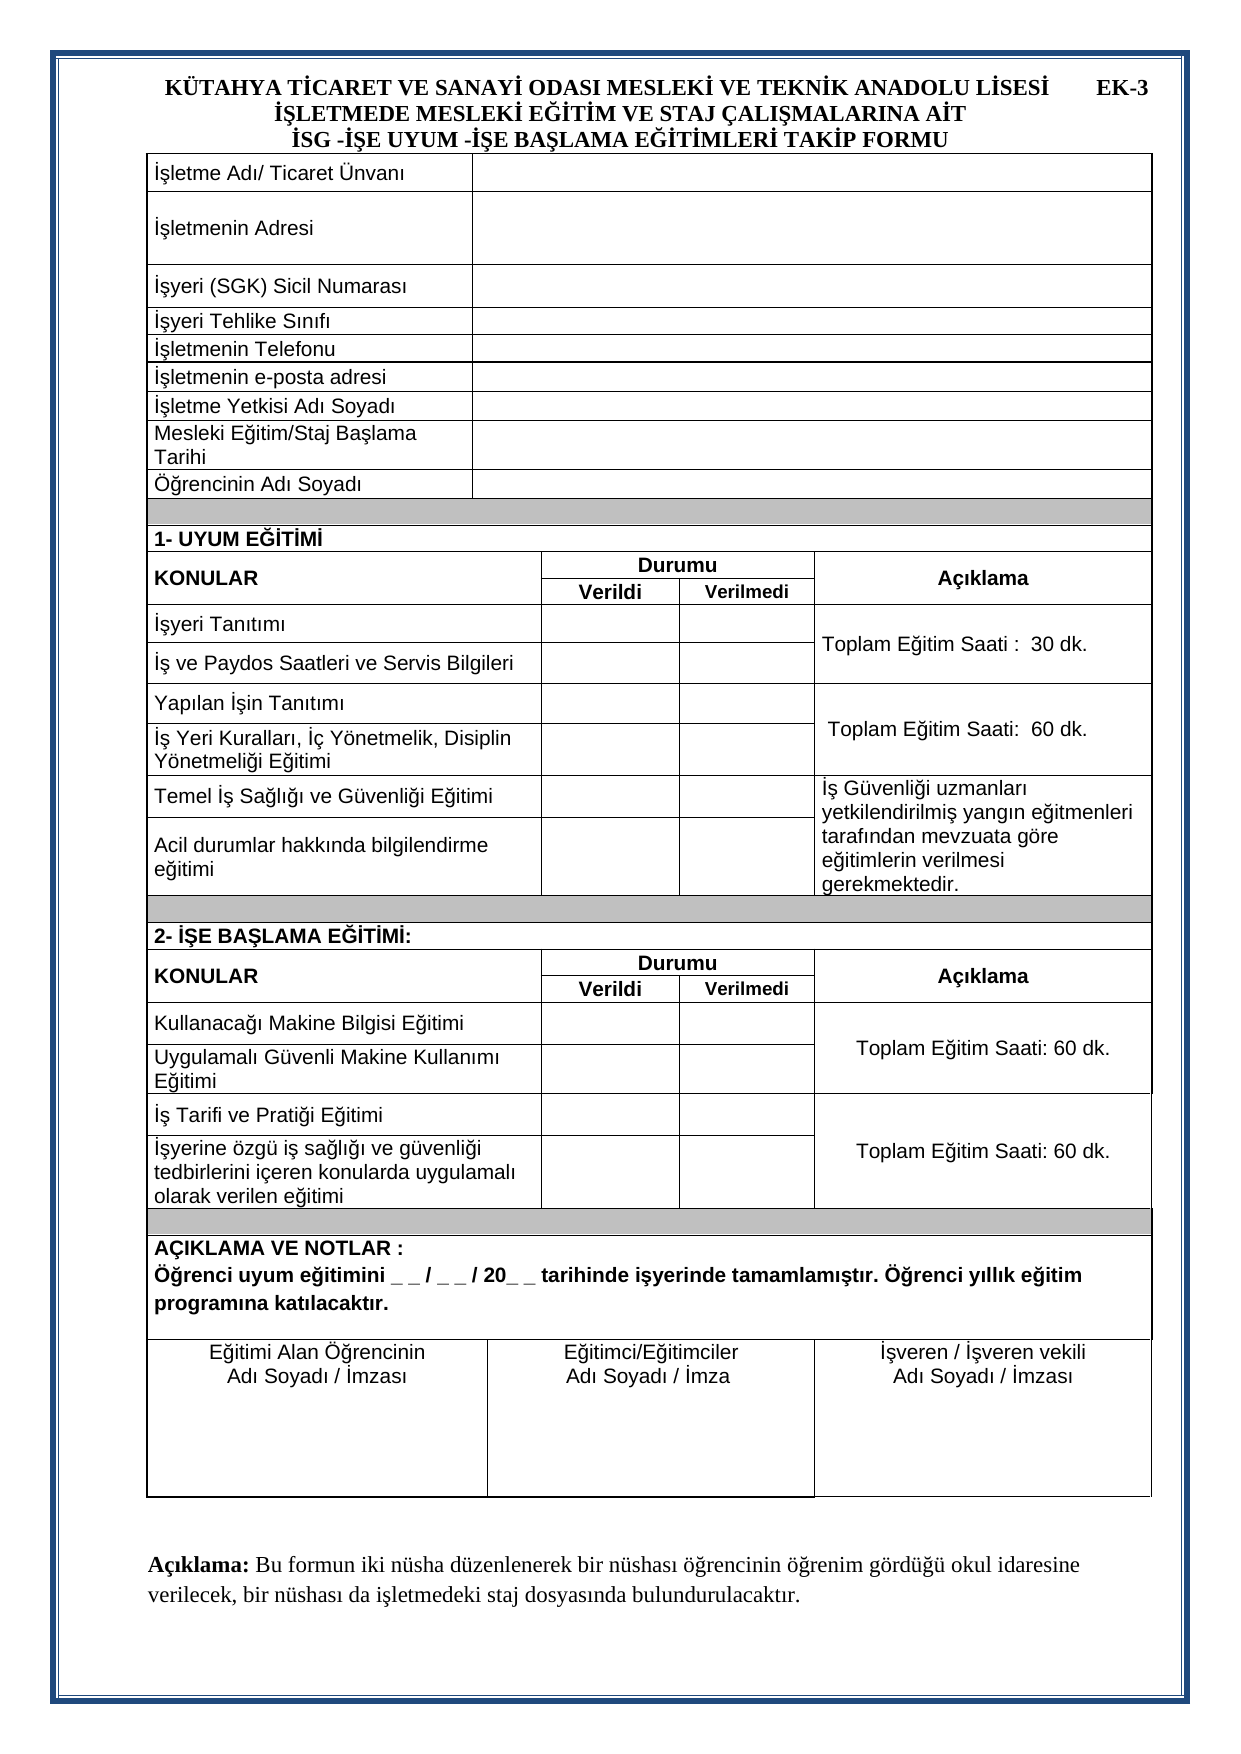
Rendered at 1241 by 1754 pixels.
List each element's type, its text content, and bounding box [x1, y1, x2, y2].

table_cell İşletme Yetkisi Adı Soyadı [148, 392, 472, 420]
table_cell [542, 1136, 679, 1208]
table_cell Açıklama [815, 552, 1151, 604]
table_cell [680, 643, 814, 682]
table_cell [680, 605, 814, 642]
table_cell İşletmenin e-posta adresi [148, 363, 472, 391]
table_cell İşyeri Tanıtımı [148, 605, 541, 642]
table_cell Durumu [542, 552, 814, 578]
table_cell Toplam Eğitim Saati: 60 dk. [815, 684, 1151, 774]
table_cell [473, 392, 1151, 420]
table_cell Verilmedi [680, 579, 814, 604]
table_cell İşyeri (SGK) Sicil Numarası [148, 265, 472, 307]
table_cell [542, 1045, 679, 1093]
table_cell Yapılan İşin Tanıtımı [148, 684, 541, 723]
table_cell İş Tarifi ve Pratiği Eğitimi [148, 1094, 541, 1135]
table_cell Kullanacağı Makine Bilgisi Eğitimi [148, 1003, 541, 1044]
table_cell [148, 896, 1151, 922]
table_cell [542, 684, 679, 723]
table_cell [680, 818, 814, 895]
table_cell [542, 818, 679, 895]
table_header [473, 154, 1151, 191]
table_cell [542, 724, 679, 774]
table_header İşletme Adı/ Ticaret Ünvanı [148, 154, 472, 191]
table_cell [542, 643, 679, 682]
table_cell [473, 335, 1151, 361]
table_cell [473, 265, 1151, 307]
table_cell Açıklama [815, 950, 1151, 1002]
table_cell Durumu [542, 950, 814, 975]
table_cell Öğrencinin Adı Soyadı [148, 470, 472, 498]
table_cell [680, 776, 814, 817]
text Açıklama: Bu formun iki nüsha düzenlenerek bir nüshası öğrencinin öğrenim gördüğü okul idaresine verilecek, bir nüshası da işletmedeki staj dosyasında bulundurulacaktır. [148, 1551, 1092, 1608]
table_cell İş ve Paydos Saatleri ve Servis Bilgileri [148, 643, 541, 682]
table_cell AÇIKLAMA VE NOTLAR : Öğrenci uyum eğitimini _ _ / _ _ / 20_ _ tarihinde işyerinde tamamlamıştır. Öğrenci yıllık eğitim programına katılacaktır. [148, 1236, 1151, 1339]
table_cell [680, 1094, 814, 1135]
table_cell [473, 421, 1151, 469]
table_cell [473, 308, 1151, 334]
table_cell Toplam Eğitim Saati: 60 dk. [815, 1003, 1151, 1093]
table_cell Temel İş Sağlığı ve Güvenliği Eğitimi [148, 776, 541, 817]
table_cell [542, 776, 679, 817]
table_cell [680, 1003, 814, 1044]
table_cell [680, 1045, 814, 1093]
table_cell İşyeri Tehlike Sınıfı [148, 308, 472, 334]
table_cell [680, 684, 814, 723]
table_cell Eğitimci/Eğitimciler Adı Soyadı / İmza [488, 1340, 814, 1496]
table_cell İş Yeri Kuralları, İç Yönetmelik, Disiplin Yönetmeliği Eğitimi [148, 724, 541, 774]
table_cell [680, 724, 814, 774]
table_cell İş Güvenliği uzmanları yetkilendirilmiş yangın eğitmenleri tarafından mevzuata göre eğitimlerin verilmesi gerekmektedir. [815, 776, 1151, 895]
table_cell Acil durumlar hakkında bilgilendirme eğitimi [148, 818, 541, 895]
table_cell Mesleki Eğitim/Staj Başlama Tarihi [148, 421, 472, 469]
table_cell Toplam Eğitim Saati : 30 dk. [815, 605, 1151, 682]
table_cell İşletmenin Adresi [148, 192, 472, 264]
table_cell Toplam Eğitim Saati: 60 dk. [815, 1093, 1151, 1208]
table_cell İşveren / İşveren vekili Adı Soyadı / İmzası [815, 1339, 1151, 1496]
table_cell [473, 470, 1151, 498]
table_cell KONULAR [148, 950, 541, 1002]
table_cell Verilmedi [680, 976, 814, 1002]
table_cell Verildi [542, 579, 679, 604]
table_cell Eğitimi Alan Öğrencinin Adı Soyadı / İmzası [148, 1340, 487, 1496]
table_cell [542, 605, 679, 642]
table_cell İşletmenin Telefonu [148, 335, 472, 361]
table_cell [542, 1094, 679, 1135]
table_cell 1- UYUM EĞİTİMİ [148, 526, 1151, 551]
table_cell [473, 192, 1151, 264]
table_cell [542, 1003, 679, 1044]
table_cell [148, 499, 1151, 524]
table_cell İşyerine özgü iş sağlığı ve güvenliği tedbirlerini içeren konularda uygulamalı olarak verilen eğitimi [148, 1136, 541, 1208]
table_cell [473, 363, 1151, 391]
table_cell 2- İŞE BAŞLAMA EĞİTİMİ: [148, 923, 1151, 948]
table_cell [148, 1208, 1151, 1234]
table_cell Uygulamalı Güvenli Makine Kullanımı Eğitimi [148, 1045, 541, 1093]
table_cell KONULAR [148, 552, 541, 604]
table_cell Verildi [542, 976, 679, 1002]
table_cell [680, 1136, 814, 1208]
